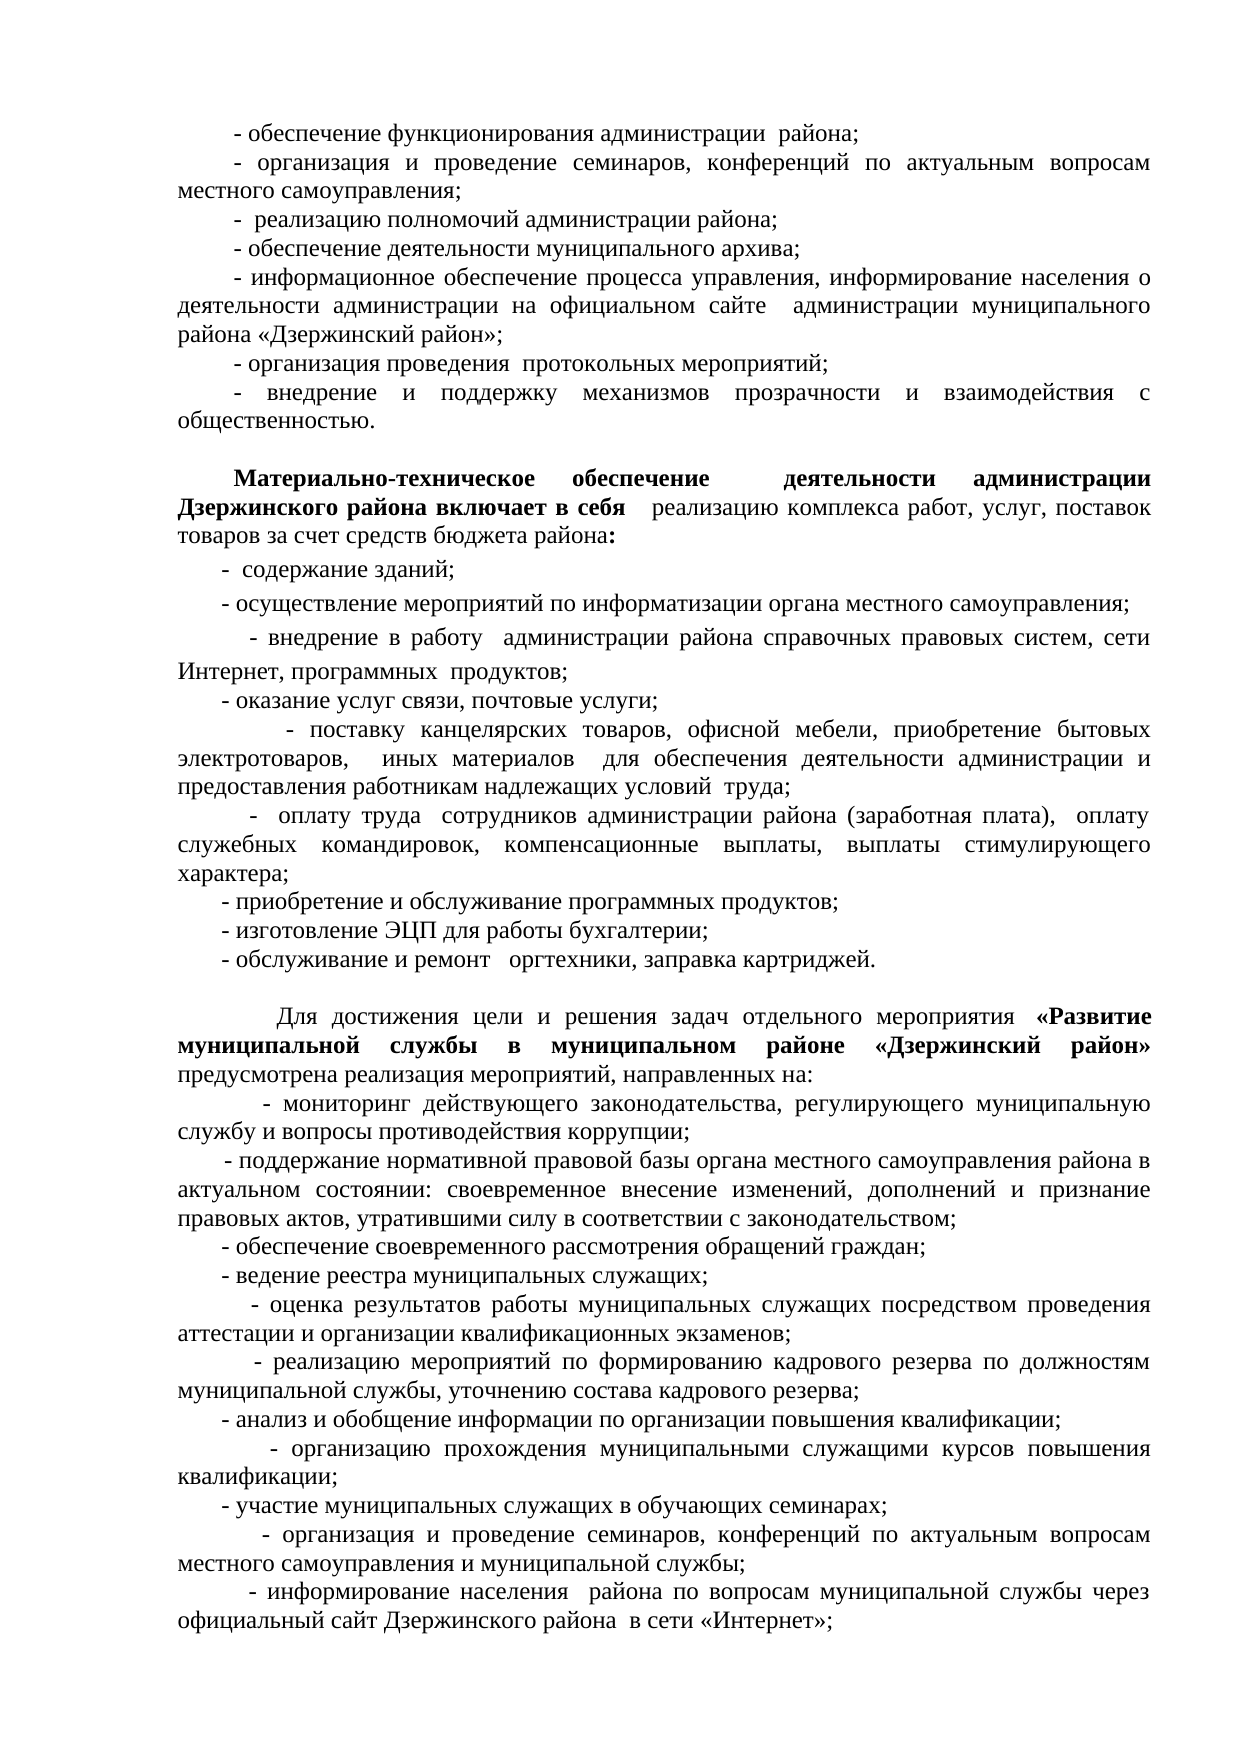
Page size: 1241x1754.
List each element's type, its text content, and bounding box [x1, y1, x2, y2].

text - обеспечение функционирования администрации района; [177, 118, 1152, 147]
text - информационное обеспечение процесса управления, информирование населения о деятельности администрации на официальном сайте администрации муниципального района «Дзержинский район»; [177, 262, 1152, 348]
text - обслуживание и ремонт оргтехники, заправка картриджей. [177, 944, 1152, 973]
text - внедрение в работу администрации района справочных правовых систем, сети Интернет, программных продуктов; [177, 617, 1152, 685]
text - внедрение и поддержку механизмов прозрачности и взаимодействия с общественностью. [177, 377, 1152, 434]
text - оценка результатов работы муниципальных служащих посредством проведения аттестации и организации квалификационных экзаменов; [177, 1289, 1152, 1346]
text - организация и проведение семинаров, конференций по актуальным вопросам местного самоуправления и муниципальной службы; [177, 1519, 1152, 1576]
text - обеспечение деятельности муниципального архива; [177, 233, 1152, 262]
text - приобретение и обслуживание программных продуктов; [177, 886, 1152, 915]
text - организацию прохождения муниципальными служащими курсов повышения квалификации; [177, 1433, 1152, 1490]
text - поддержание нормативной правовой базы органа местного самоуправления района в актуальном состоянии: своевременное внесение изменений, дополнений и признание правовых актов, утратившими силу в соответствии с законодательством; [177, 1145, 1152, 1231]
text - реализацию полномочий администрации района; [177, 204, 1152, 233]
text - мониторинг действующего законодательства, регулирующего муниципальную службу и вопросы противодействия коррупции; [177, 1088, 1152, 1145]
text - ведение реестра муниципальных служащих; [177, 1260, 1152, 1289]
text - оказание услуг связи, почтовые услуги; [177, 685, 1152, 714]
text - обеспечение своевременного рассмотрения обращений граждан; [177, 1231, 1152, 1260]
text Материально-техническое обеспечение деятельности администрации Дзержинского района включает в себя реализацию комплекса работ, услуг, поставок товаров за счет средств бюджета района: [177, 463, 1152, 549]
text - анализ и обобщение информации по организации повышения квалификации; [177, 1404, 1152, 1433]
text - организация и проведение семинаров, конференций по актуальным вопросам местного самоуправления; [177, 147, 1152, 204]
text - поставку канцелярских товаров, офисной мебели, приобретение бытовых электротоваров, иных материалов для обеспечения деятельности администрации и предоставления работникам надлежащих условий труда; [177, 714, 1152, 800]
text - информирование населения района по вопросам муниципальной службы через официальный сайт Дзержинского района в сети «Интернет»; [177, 1576, 1152, 1634]
text - участие муниципальных служащих в обучающих семинарах; [177, 1490, 1152, 1519]
text - реализацию мероприятий по формированию кадрового резерва по должностям муниципальной службы, уточнению состава кадрового резерва; [177, 1346, 1152, 1404]
text - организация проведения протокольных мероприятий; [177, 348, 1152, 377]
text - осуществление мероприятий по информатизации органа местного самоуправления; [177, 583, 1152, 617]
text - оплату труда сотрудников администрации района (заработная плата), оплату служебных командировок, компенсационные выплаты, выплаты стимулирующего характера; [177, 800, 1152, 886]
text Для достижения цели и решения задач отдельного мероприятия «Развитие муниципальной службы в муниципальном районе «Дзержинский район» предусмотрена реализация мероприятий, направленных на: [177, 1001, 1152, 1088]
text - содержание зданий; [177, 549, 1152, 583]
text - изготовление ЭЦП для работы бухгалтерии; [177, 915, 1152, 944]
